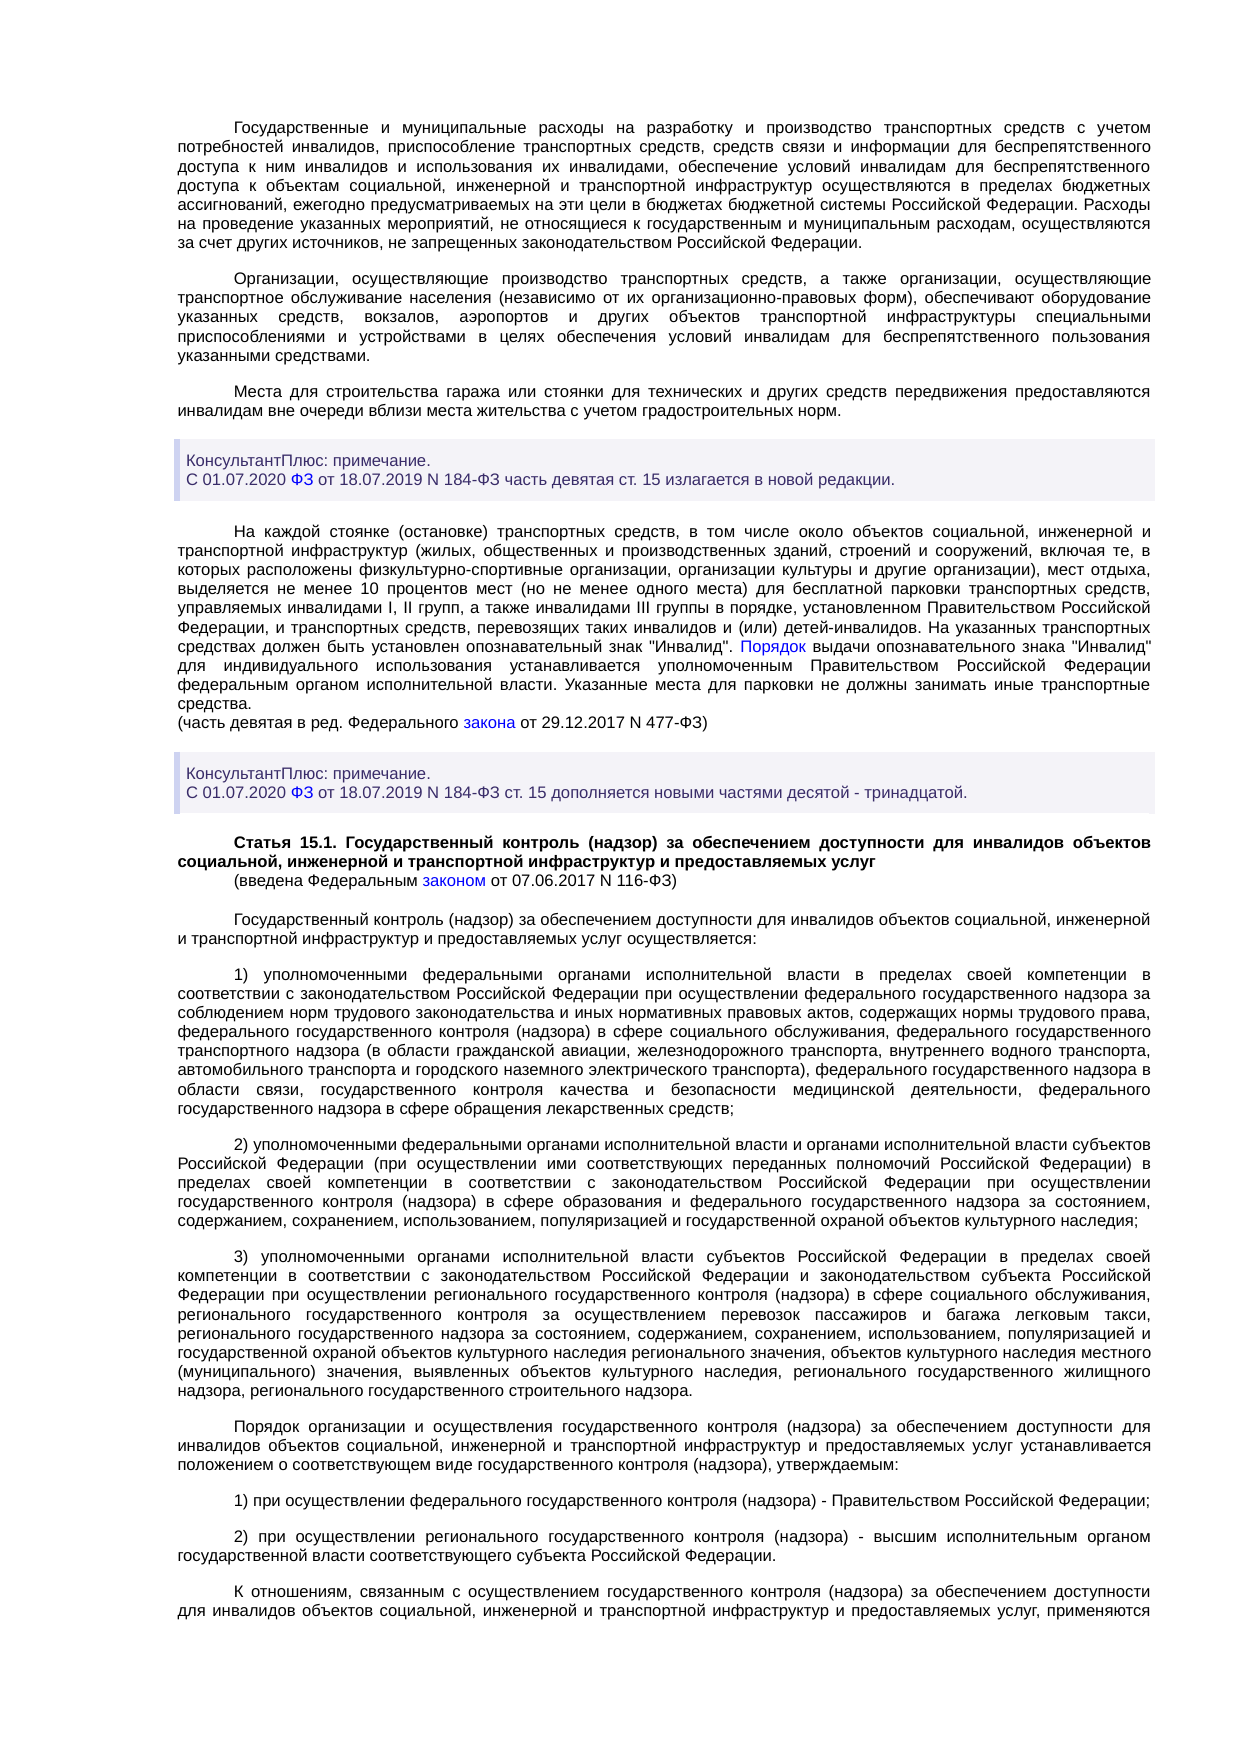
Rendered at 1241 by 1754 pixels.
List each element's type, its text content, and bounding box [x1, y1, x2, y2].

text 1) при осуществлении федерального государственного контроля (надзора) - Правительством Российской Федерации; [177, 1491, 1152, 1510]
text (часть девятая в ред. Федерального закона от 29.12.2017 N 477-ФЗ) [177, 713, 1152, 732]
list Статья 15.1. Государственный контроль (надзор) за обеспечением доступности для инвалидов объектов социальной, инженерной и транспортной инфраструктур и предоставляемых услуг [177, 833, 1152, 871]
text 3) уполномоченными органами исполнительной власти субъектов Российской Федерации в пределах своей компетенции в соответствии с законодательством Российской Федерации и законодательством субъекта Российской Федерации при осуществлении регионального государственного контроля (надзора) в сфере социального обслуживания, регионального государственного контроля за осуществлением перевозок пассажиров и багажа легковым такси, регионального государственного надзора за состоянием, содержанием, сохранением, использованием, популяризацией и государственной охраной объектов культурного наследия регионального значения, объектов культурного наследия местного (муниципального) значения, выявленных объектов культурного наследия, регионального государственного жилищного надзора, регионального государственного строительного надзора. [177, 1247, 1152, 1400]
text 2) уполномоченными федеральными органами исполнительной власти и органами исполнительной власти субъектов Российской Федерации (при осуществлении ими соответствующих переданных полномочий Российской Федерации) в пределах своей компетенции в соответствии с законодательством Российской Федерации при осуществлении государственного контроля (надзора) в сфере образования и федерального государственного надзора за состоянием, содержанием, сохранением, использованием, популяризацией и государственной охраной объектов культурного наследия; [177, 1134, 1152, 1230]
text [177, 1582, 1152, 1620]
text Государственные и муниципальные расходы на разработку и производство транспортных средств с учетом потребностей инвалидов, приспособление транспортных средств, средств связи и информации для беспрепятственного доступа к ним инвалидов и использования их инвалидами, обеспечение условий инвалидам для беспрепятственного доступа к объектам социальной, инженерной и транспортной инфраструктур осуществляются в пределах бюджетных ассигнований, ежегодно предусматриваемых на эти цели в бюджетах бюджетной системы Российской Федерации. Расходы на проведение указанных мероприятий, не относящиеся к государственным и муниципальным расходам, осуществляются за счет других источников, не запрещенных законодательством Российской Федерации. [177, 118, 1152, 252]
text На каждой стоянке (остановке) транспортных средств, в том числе около объектов социальной, инженерной и транспортной инфраструктур (жилых, общественных и производственных зданий, строений и сооружений, включая те, в которых расположены физкультурно-спортивные организации, организации культуры и другие организации), мест отдыха, выделяется не менее 10 процентов мест (но не менее одного места) для бесплатной парковки транспортных средств, управляемых инвалидами I, II групп, а также инвалидами III группы в порядке, установленном Правительством Российской Федерации, и транспортных средств, перевозящих таких инвалидов и (или) детей-инвалидов. На указанных транспортных средствах должен быть установлен опознавательный знак "Инвалид". Порядок выдачи опознавательного знака "Инвалид" для индивидуального использования устанавливается уполномоченным Правительством Российской Федерации федеральным органом исполнительной власти. Указанные места для парковки не должны занимать иные транспортные средства. [177, 522, 1152, 713]
text Порядок организации и осуществления государственного контроля (надзора) за обеспечением доступности для инвалидов объектов социальной, инженерной и транспортной инфраструктур и предоставляемых услуг устанавливается положением о соответствующем виде государственного контроля (надзора), утверждаемым: [177, 1417, 1152, 1474]
text Государственный контроль (надзор) за обеспечением доступности для инвалидов объектов социальной, инженерной и транспортной инфраструктур и предоставляемых услуг осуществляется: [177, 909, 1152, 948]
table_header КонсультантПлюс: примечание. С 01.07.2020 ФЗ от 18.07.2019 N 184-ФЗ ст. 15 дополняется новыми частями десятой - тринадцатой. [180, 752, 1149, 813]
text 2) при осуществлении регионального государственного контроля (надзора) - высшим исполнительным органом государственной власти соответствующего субъекта Российской Федерации. [177, 1527, 1152, 1565]
text (введена Федеральным законом от 07.06.2017 N 116-ФЗ) [177, 871, 1152, 890]
table_header КонсультантПлюс: примечание. С 01.07.2020 ФЗ от 18.07.2019 N 184-ФЗ часть девятая ст. 15 излагается в новой редакции. [180, 439, 1149, 501]
text Организации, осуществляющие производство транспортных средств, а также организации, осуществляющие транспортное обслуживание населения (независимо от их организационно-правовых форм), обеспечивают оборудование указанных средств, вокзалов, аэропортов и других объектов транспортной инфраструктуры специальными приспособлениями и устройствами в целях обеспечения условий инвалидам для беспрепятственного пользования указанными средствами. [177, 269, 1152, 365]
text 1) уполномоченными федеральными органами исполнительной власти в пределах своей компетенции в соответствии с законодательством Российской Федерации при осуществлении федерального государственного надзора за соблюдением норм трудового законодательства и иных нормативных правовых актов, содержащих нормы трудового права, федерального государственного контроля (надзора) в сфере социального обслуживания, федерального государственного транспортного надзора (в области гражданской авиации, железнодорожного транспорта, внутреннего водного транспорта, автомобильного транспорта и городского наземного электрического транспорта), федерального государственного надзора в области связи, государственного контроля качества и безопасности медицинской деятельности, федерального государственного надзора в сфере обращения лекарственных средств; [177, 964, 1152, 1118]
text Места для строительства гаража или стоянки для технических и других средств передвижения предоставляются инвалидам вне очереди вблизи места жительства с учетом градостроительных норм. [177, 381, 1152, 420]
